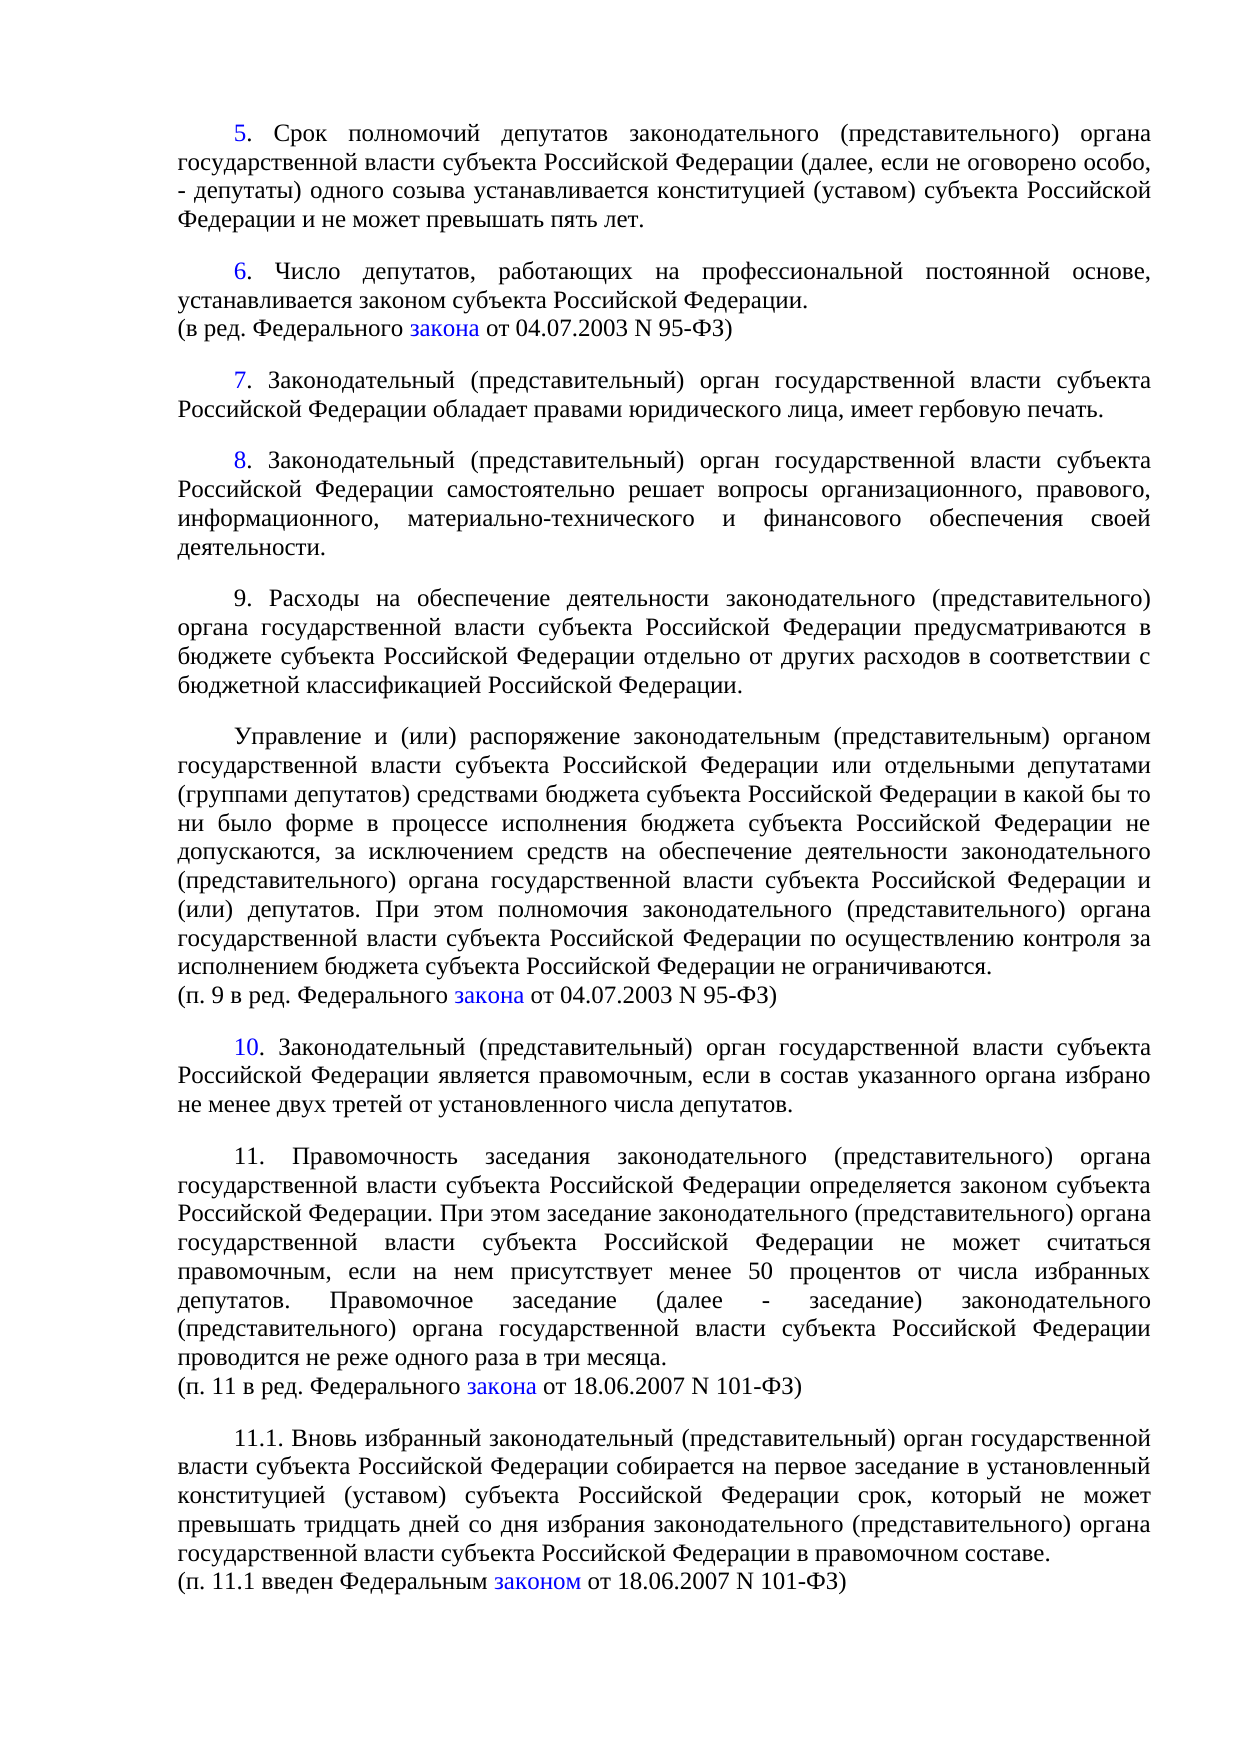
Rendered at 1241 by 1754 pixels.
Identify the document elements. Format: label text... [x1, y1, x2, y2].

text Управление и (или) распоряжение законодательным (представительным) органом государственной власти субъекта Российской Федерации или отдельными депутатами (группами депутатов) средствами бюджета субъекта Российской Федерации в какой бы то ни было форме в процессе исполнения бюджета субъекта Российской Федерации не допускаются, за исключением средств на обеспечение деятельности законодательного (представительного) органа государственной власти субъекта Российской Федерации и (или) депутатов. При этом полномочия законодательного (представительного) органа государственной власти субъекта Российской Федерации по осуществлению контроля за исполнением бюджета субъекта Российской Федерации не ограничиваются. [177, 721, 1152, 980]
text 8. Законодательный (представительный) орган государственной власти субъекта Российской Федерации самостоятельно решает вопросы организационного, правового, информационного, материально-технического и финансового обеспечения своей деятельности. [177, 446, 1152, 561]
text (в ред. Федерального закона от 04.07.2003 N 95-ФЗ) [177, 313, 1152, 342]
text 11. Правомочность заседания законодательного (представительного) органа государственной власти субъекта Российской Федерации определяется законом субъекта Российской Федерации. При этом заседание законодательного (представительного) органа государственной власти субъекта Российской Федерации не может считаться правомочным, если на нем присутствует менее 50 процентов от числа избранных депутатов. Правомочное заседание (далее - заседание) законодательного (представительного) органа государственной власти субъекта Российской Федерации проводится не реже одного раза в три месяца. [177, 1141, 1152, 1371]
text 11.1. Вновь избранный законодательный (представительный) орган государственной власти субъекта Российской Федерации собирается на первое заседание в установленный конституцией (уставом) субъекта Российской Федерации срок, который не может превышать тридцать дней со дня избрания законодательного (представительного) органа государственной власти субъекта Российской Федерации в правомочном составе. [177, 1423, 1152, 1566]
text (п. 11.1 введен Федеральным законом от 18.06.2007 N 101-ФЗ) [177, 1566, 1152, 1595]
text 7. Законодательный (представительный) орган государственной власти субъекта Российской Федерации обладает правами юридического лица, имеет гербовую печать. [177, 365, 1152, 423]
text 5. Срок полномочий депутатов законодательного (представительного) органа государственной власти субъекта Российской Федерации (далее, если не оговорено особо, - депутаты) одного созыва устанавливается конституцией (уставом) субъекта Российской Федерации и не может превышать пять лет. [177, 118, 1152, 233]
text (п. 11 в ред. Федерального закона от 18.06.2007 N 101-ФЗ) [177, 1371, 1152, 1400]
text 6. Число депутатов, работающих на профессиональной постоянной основе, устанавливается законом субъекта Российской Федерации. [177, 256, 1152, 313]
text (п. 9 в ред. Федерального закона от 04.07.2003 N 95-ФЗ) [177, 980, 1152, 1009]
text 10. Законодательный (представительный) орган государственной власти субъекта Российской Федерации является правомочным, если в состав указанного органа избрано не менее двух третей от установленного числа депутатов. [177, 1032, 1152, 1118]
text 9. Расходы на обеспечение деятельности законодательного (представительного) органа государственной власти субъекта Российской Федерации предусматриваются в бюджете субъекта Российской Федерации отдельно от других расходов в соответствии с бюджетной классификацией Российской Федерации. [177, 583, 1152, 698]
